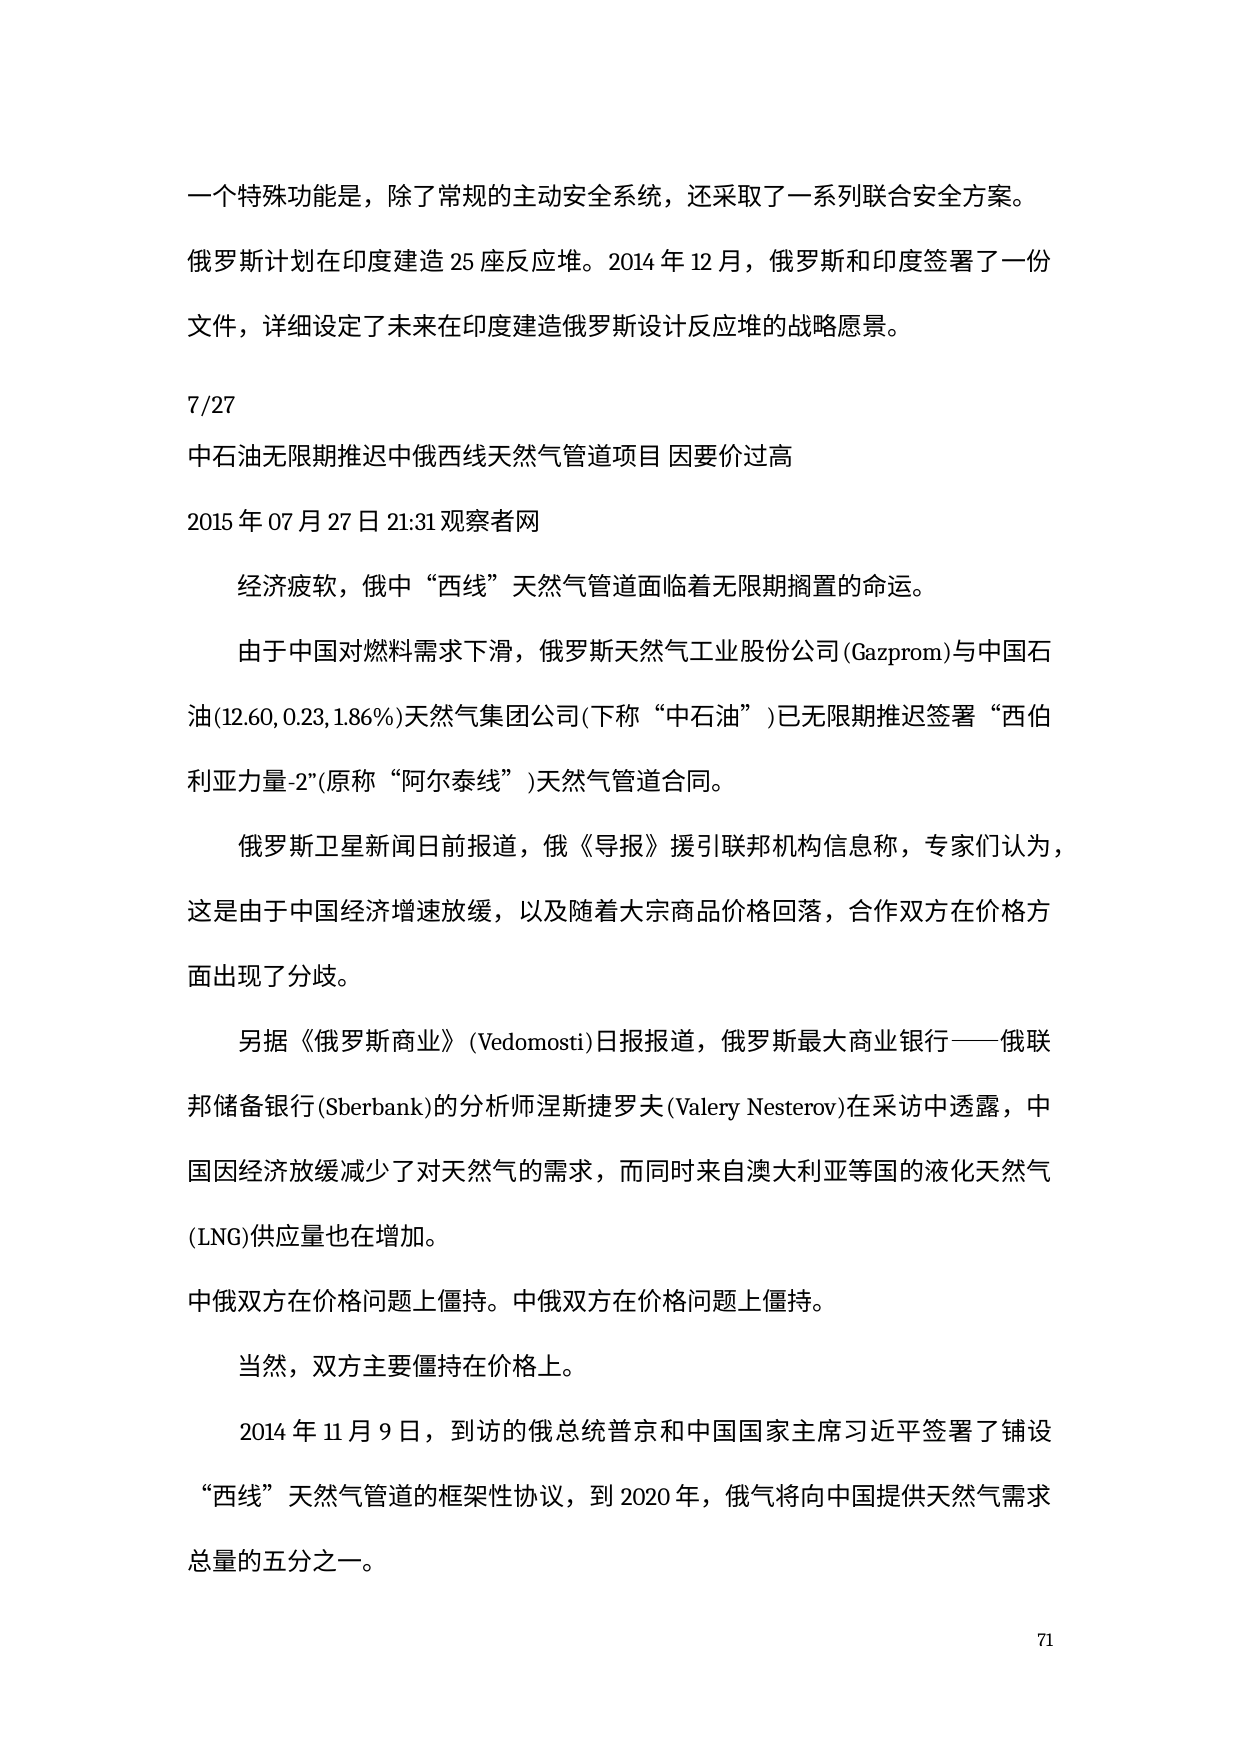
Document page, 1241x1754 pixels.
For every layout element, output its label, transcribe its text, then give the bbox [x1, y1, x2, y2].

text 2014年11月9日，到访的俄总统普京和中国国家主席习近平签署了铺设“西线”天然气管道的框架性协议，到2020年，俄气将向中国提供天然气需求总量的五分之一。 [187, 1397, 1053, 1592]
text 中俄双方在价格问题上僵持。中俄双方在价格问题上僵持。 [187, 1267, 1053, 1332]
text 当然，双方主要僵持在价格上。 [187, 1332, 1053, 1397]
text 中石油无限期推迟中俄西线天然气管道项目 因要价过高 [187, 422, 1053, 487]
text 经济疲软，俄中“西线”天然气管道面临着无限期搁置的命运。 [187, 552, 1053, 617]
text 2015年07月27日 21:31 观察者网 [187, 487, 1053, 552]
text 俄罗斯卫星新闻日前报道，俄《导报》援引联邦机构信息称，专家们认为，这是由于中国经济增速放缓，以及随着大宗商品价格回落，合作双方在价格方面出现了分歧。 [187, 812, 1053, 1007]
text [187, 162, 1053, 227]
text 俄罗斯计划在印度建造25座反应堆。2014年12月，俄罗斯和印度签署了一份文件，详细设定了未来在印度建造俄罗斯设计反应堆的战略愿景。 [187, 227, 1053, 357]
text 另据《俄罗斯商业》(Vedomosti)日报报道，俄罗斯最大商业银行——俄联邦储备银行(Sberbank)的分析师涅斯捷罗夫(Valery Nesterov)在采访中透露，中国因经济放缓减少了对天然气的需求，而同时来自澳大利亚等国的液化天然气(LNG)供应量也在增加。 [187, 1007, 1053, 1267]
text 由于中国对燃料需求下滑，俄罗斯天然气工业股份公司(Gazprom)与中国石油(12.60, 0.23, 1.86%)天然气集团公司(下称“中石油”)已无限期推迟签署“西伯利亚力量-2”(原称“阿尔泰线”)天然气管道合同。 [187, 617, 1053, 812]
text 7/27 [187, 389, 1053, 422]
